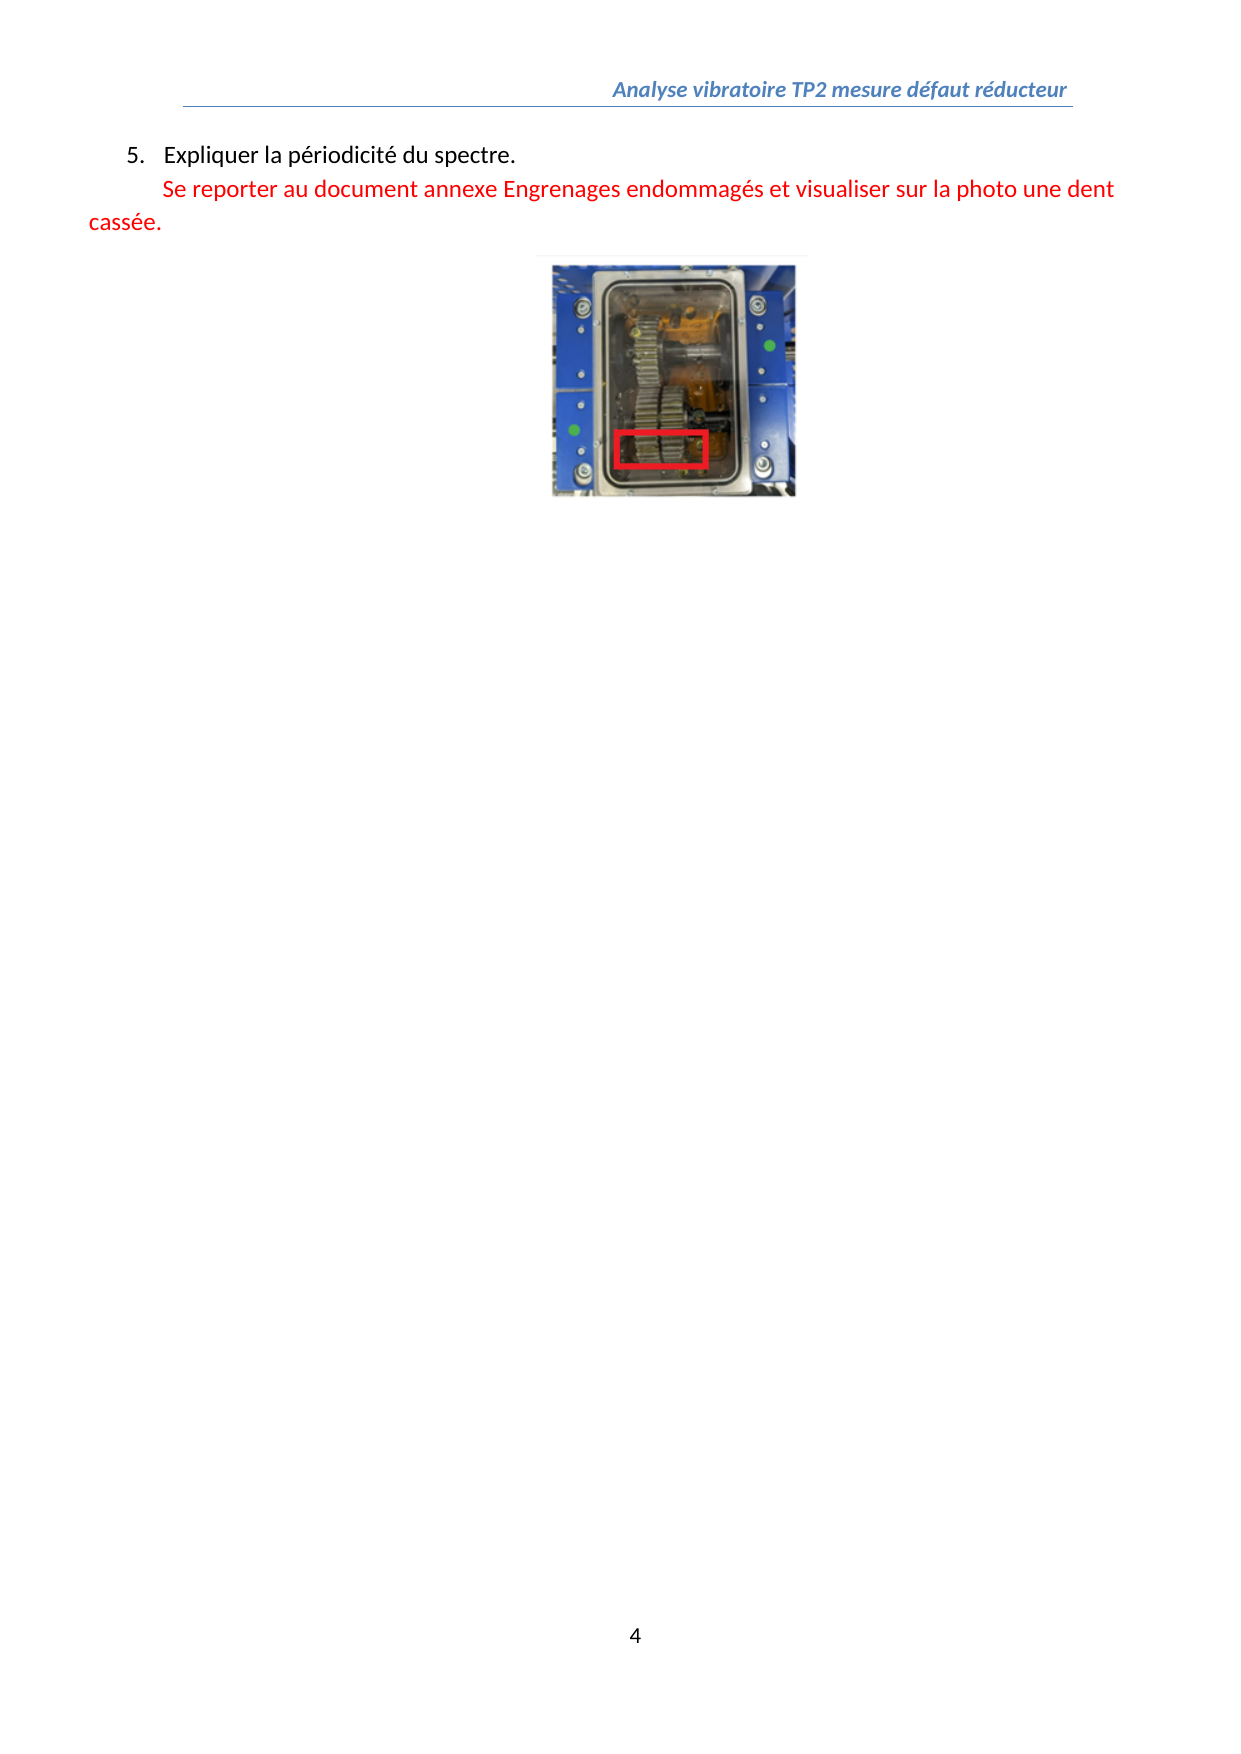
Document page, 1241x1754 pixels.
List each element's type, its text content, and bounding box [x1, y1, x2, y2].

picture [535, 255, 809, 501]
list Expliquer la périodicité du spectre. [126, 139, 1182, 169]
text Se reporter au document annexe Engrenages endommagés et visualiser sur la photo une dent cassée. [89, 173, 1182, 236]
